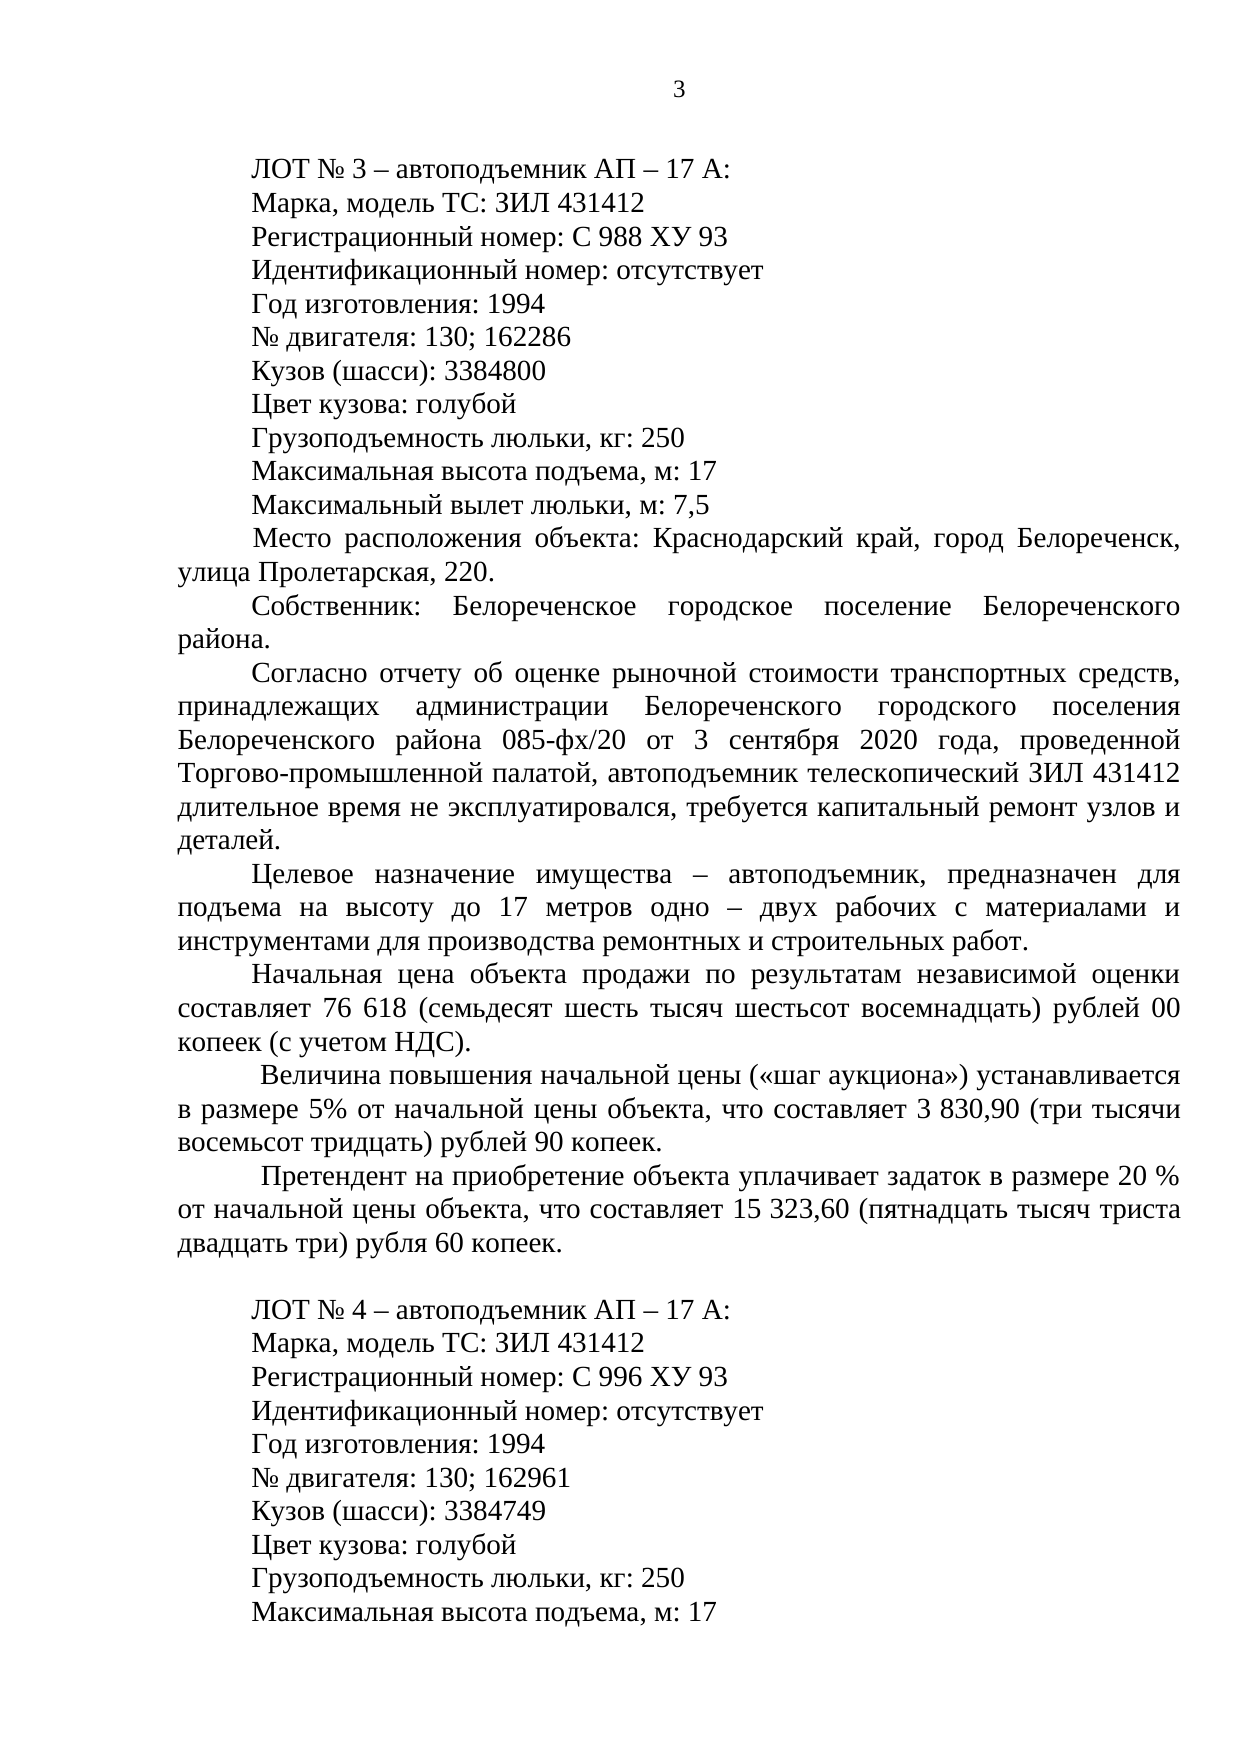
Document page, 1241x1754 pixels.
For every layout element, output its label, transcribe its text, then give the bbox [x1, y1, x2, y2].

text ЛОТ № 4 – автоподъемник АП – 17 А: [177, 1292, 1181, 1326]
text № двигателя: 130; 162961 [177, 1460, 1181, 1493]
text Согласно отчету об оценке рыночной стоимости транспортных средств, принадлежащих администрации Белореченского городского поселения Белореченского района 085-фх/20 от 3 сентября 2020 года, проведенной Торгово-промышленной палатой, автоподъемник телескопический ЗИЛ 431412 длительное время не эксплуатировался, требуется капитальный ремонт узлов и деталей. [177, 655, 1181, 856]
text Грузоподъемность люльки, кг: 250 [177, 420, 1181, 453]
text № двигателя: 130; 162286 [177, 319, 1181, 353]
text Целевое назначение имущества – автоподъемник, предназначен для подъема на высоту до 17 метров одно – двух рабочих с материалами и инструментами для производства ремонтных и строительных работ. [177, 856, 1181, 957]
text Регистрационный номер: С 996 ХУ 93 [177, 1359, 1181, 1393]
text Максимальная высота подъема, м: 17 [177, 453, 1181, 487]
text Год изготовления: 1994 [177, 1426, 1181, 1460]
text ЛОТ № 3 – автоподъемник АП – 17 А: [177, 152, 1181, 185]
text Величина повышения начальной цены («шаг аукциона») устанавливается в размере 5% от начальной цены объекта, что составляет 3 830,90 (три тысячи восемьсот тридцать) рублей 90 копеек. [177, 1057, 1181, 1158]
text Идентификационный номер: отсутствует [177, 1393, 1181, 1426]
text Грузоподъемность люльки, кг: 250 [177, 1560, 1181, 1594]
text Кузов (шасси): 3384800 [177, 353, 1181, 386]
text Максимальный вылет люльки, м: 7,5 [177, 487, 1181, 521]
text Собственник: Белореченское городское поселение Белореченского района. [177, 588, 1181, 655]
text Место расположения объекта: Краснодарский край, город Белореченск, улица Пролетарская, 220. [177, 521, 1181, 588]
text Марка, модель ТС: ЗИЛ 431412 [177, 1326, 1181, 1359]
text Максимальная высота подъема, м: 17 [177, 1594, 1181, 1627]
text Цвет кузова: голубой [177, 1527, 1181, 1560]
text Идентификационный номер: отсутствует [177, 252, 1181, 286]
text Начальная цена объекта продажи по результатам независимой оценки составляет 76 618 (семьдесят шесть тысяч шестьсот восемнадцать) рублей 00 копеек (с учетом НДС). [177, 957, 1181, 1057]
text Цвет кузова: голубой [177, 386, 1181, 420]
text Год изготовления: 1994 [177, 286, 1181, 319]
text Марка, модель ТС: ЗИЛ 431412 [177, 185, 1181, 219]
text Регистрационный номер: С 988 ХУ 93 [177, 219, 1181, 252]
text Претендент на приобретение объекта уплачивает задаток в размере 20 % от начальной цены объекта, что составляет 15 323,60 (пятнадцать тысяч триста двадцать три) рубля 60 копеек. [177, 1158, 1181, 1258]
text Кузов (шасси): 3384749 [177, 1493, 1181, 1527]
